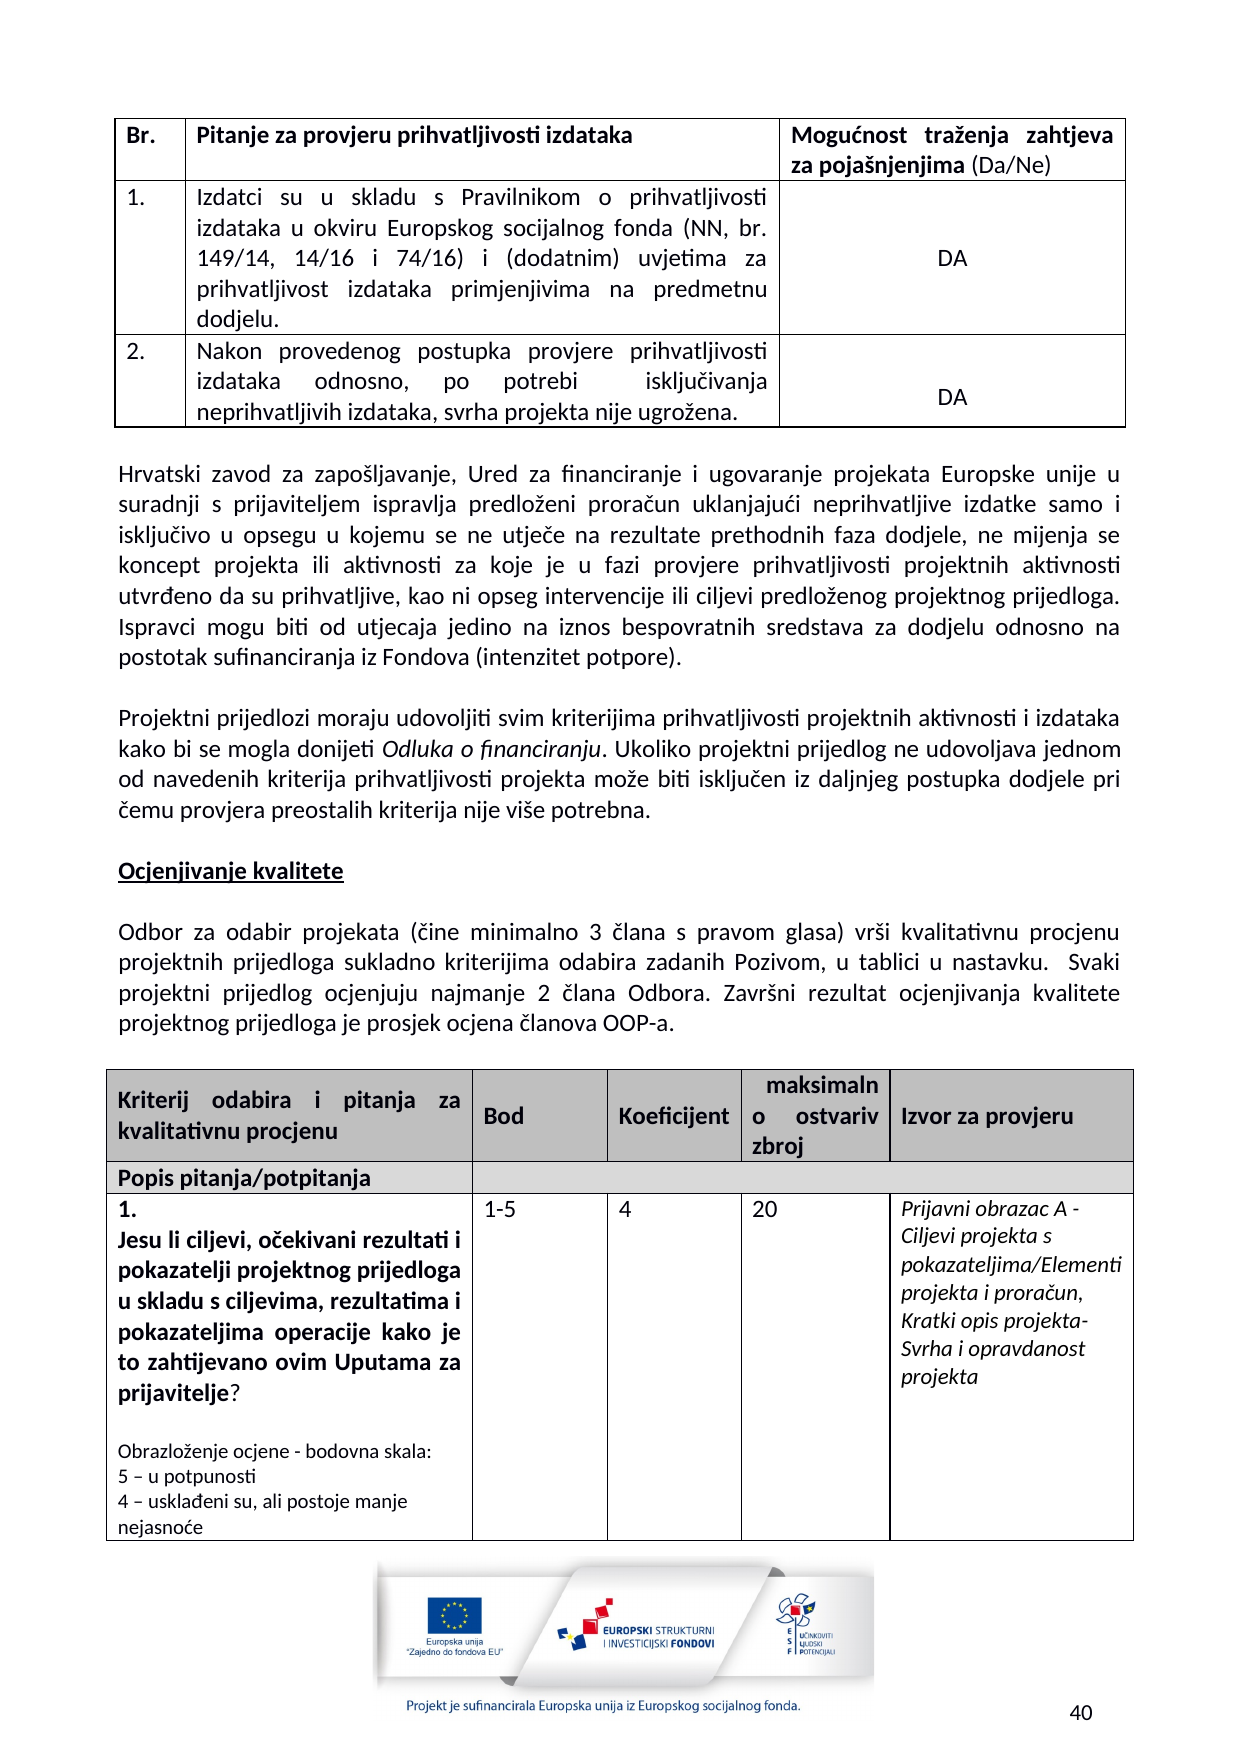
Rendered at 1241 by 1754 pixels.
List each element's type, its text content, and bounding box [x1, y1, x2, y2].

table_cell 1. [116, 181, 185, 334]
text Ocjenjivanje kvalitete [118, 855, 1122, 885]
table_cell Izdatci su u skladu s Pravilnikom o prihvatljivosti izdataka u okviru Europskog socijalnog fonda (NN, br. 149/14, 14/16 i 74/16) i (dodatnim) uvjetima za prihvatljivost izdataka primjenjivima na predmetnu dodjelu. [186, 181, 779, 334]
table_header Pitanje za provjeru prihvatljivosti izdataka [186, 119, 779, 180]
table_cell DA [780, 181, 1125, 334]
table_header maksimalno ostvariv zbroj [742, 1070, 889, 1161]
table_cell Popis pitanja/potpitanja [107, 1162, 472, 1193]
text Hrvatski zavod za zapošljavanje, Ured za financiranje i ugovaranje projekata Europske unije u suradnji s prijaviteljem ispravlja predloženi proračun uklanjajući neprihvatljive izdatke samo i isključivo u opsegu u kojemu se ne utječe na rezultate prethodnih faza dodjele, ne mijenja se koncept projekta ili aktivnosti za koje je u fazi provjere prihvatljivosti projektnih aktivnosti utvrđeno da su prihvatljive, kao ni opseg intervencije ili ciljevi predloženog projektnog prijedloga. Ispravci mogu biti od utjecaja jedino na iznos bespovratnih sredstava za dodjelu odnosno na postotak sufinanciranja iz Fondova (intenzitet potpore). [118, 458, 1122, 672]
text Projektni prijedlozi moraju udovoljiti svim kriterijima prihvatljivosti projektnih aktivnosti i izdataka kako bi se mogla donijeti Odluka o financiranju. Ukoliko projektni prijedlog ne udovoljava jednom od navedenih kriterija prihvatljivosti projekta može biti isključen iz daljnjeg postupka dodjele pri čemu provjera preostalih kriterija nije više potrebna. [118, 702, 1122, 824]
table_header Bod [473, 1070, 607, 1161]
table_header Br. [116, 119, 185, 180]
table_cell 2. [116, 335, 185, 426]
table_cell 1-5 [473, 1194, 607, 1539]
table_header Mogućnost traženja zahtjeva za pojašnjenjima (Da/Ne) [780, 119, 1125, 180]
text Odbor za odabir projekata (čine minimalno 3 člana s pravom glasa) vrši kvalitativnu procjenu projektnih prijedloga sukladno kriterijima odabira zadanih Pozivom, u tablici u nastavku. Svaki projektni prijedlog ocjenjuju najmanje 2 člana Odbora. Završni rezultat ocjenjivanja kvalitete projektnog prijedloga je prosjek ocjena članova OOP-a. [118, 916, 1122, 1038]
table_cell DA [780, 335, 1125, 426]
table_cell 4 [608, 1194, 741, 1539]
table_cell [473, 1162, 1133, 1193]
table_header Kriterij odabira i pitanja za kvalitativnu procjenu [107, 1070, 472, 1161]
table_header Koeficijent [608, 1070, 741, 1161]
table_header Izvor za provjeru [891, 1070, 1133, 1161]
table_cell Nakon provedenog postupka provjere prihvatljivosti izdataka odnosno, po potrebi isključivanja neprihvatljivih izdataka, svrha projekta nije ugrožena. [186, 335, 779, 426]
table_cell 20 [742, 1194, 889, 1539]
picture [372, 1556, 875, 1721]
table_cell Prijavni obrazac A - Ciljevi projekta s pokazateljima/Elementi projekta i proračun, Kratki opis projekta-Svrha i opravdanost projekta [891, 1194, 1133, 1539]
